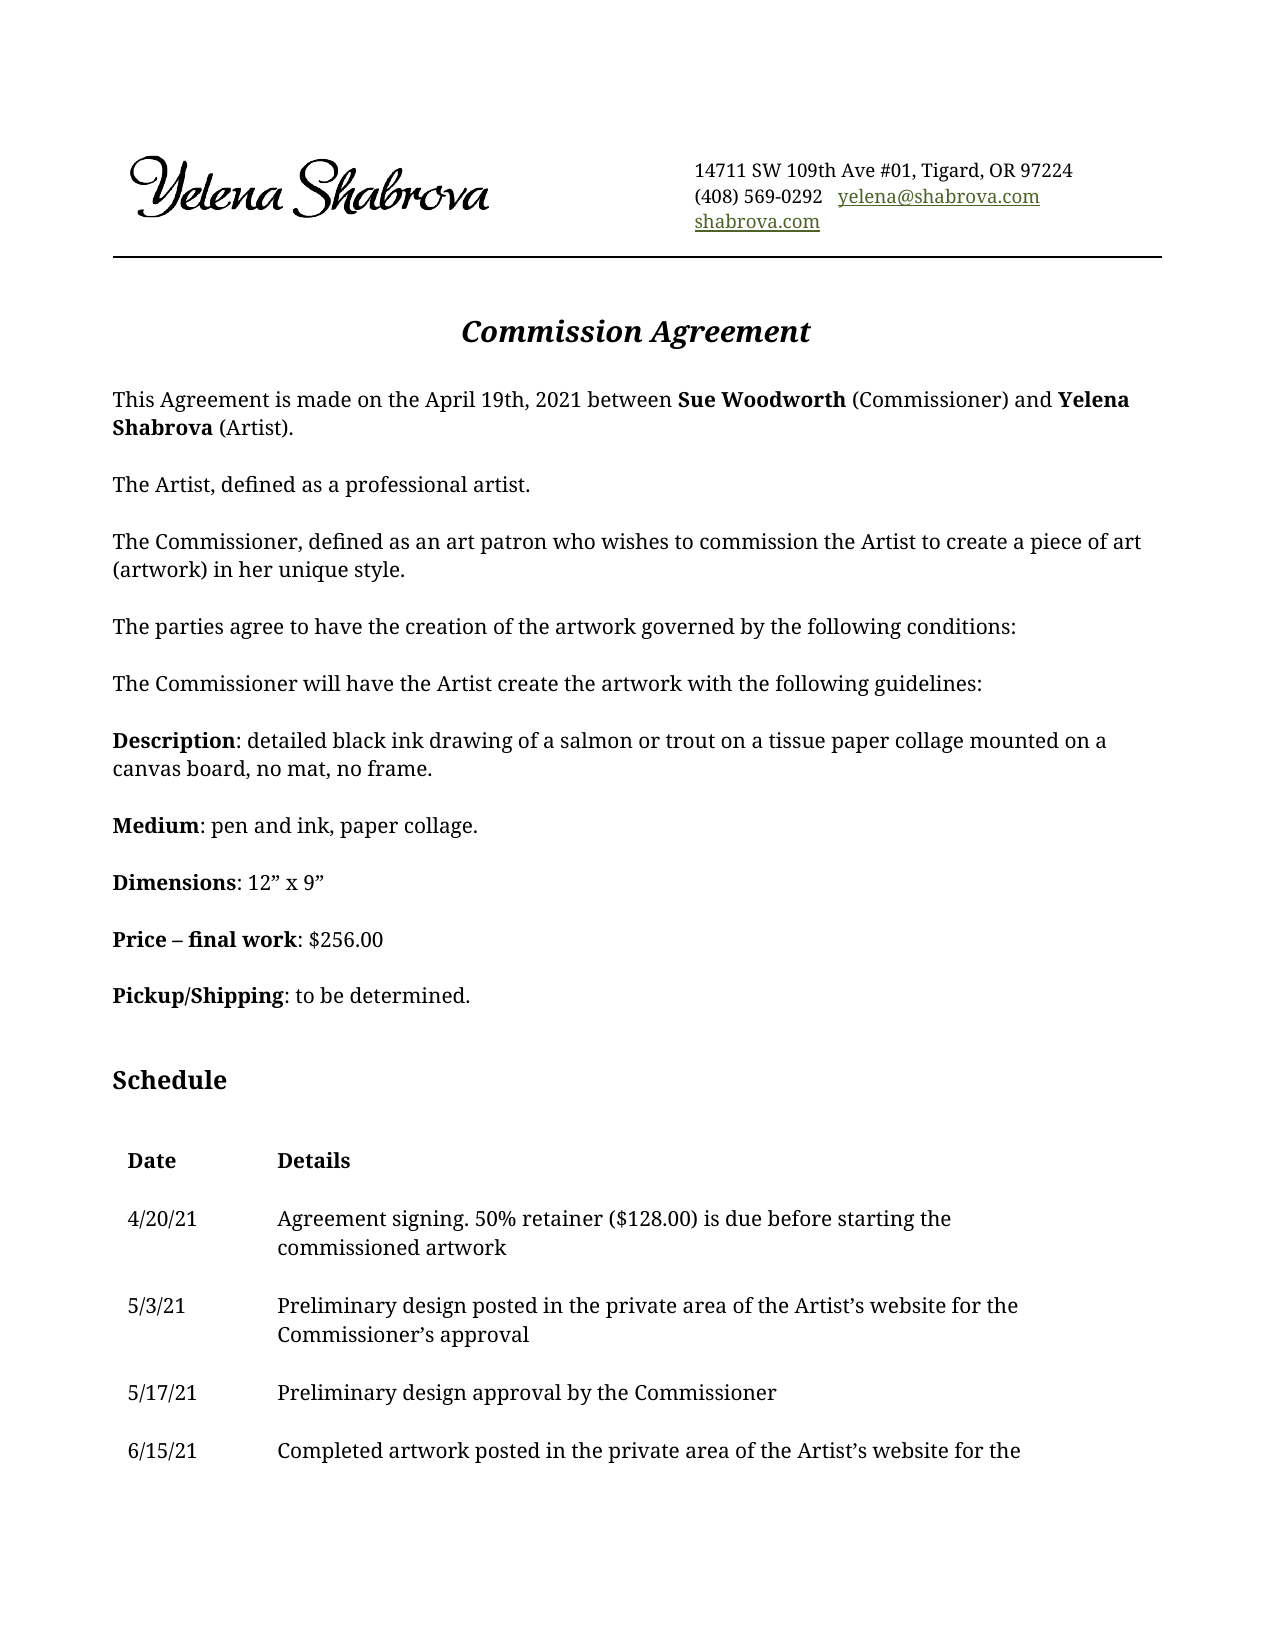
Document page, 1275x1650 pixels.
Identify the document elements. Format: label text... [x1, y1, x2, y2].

table_cell 6/15/21 [113, 1422, 262, 1480]
text The parties agree to have the creation of the artwork governed by the following conditions: [112, 612, 1162, 641]
table_header Date [113, 1131, 262, 1189]
text Medium: pen and ink, paper collage. [112, 783, 1162, 868]
text Dimensions: 12” x 9” Price – final work: $256.00 [112, 868, 1162, 981]
table_cell Preliminary design posted in the private area of the Artist’s website for the Commissioner’s approval [262, 1276, 1086, 1363]
table_cell 5/17/21 [113, 1363, 262, 1422]
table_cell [262, 1422, 1086, 1480]
text This Agreement is made on the April 19th, 2021 between Sue Woodworth (Commissioner) and Yelena Shabrova (Artist). [112, 385, 1162, 442]
table_cell Preliminary design approval by the Commissioner [262, 1363, 1086, 1422]
picture [112, 150, 505, 227]
table_cell Agreement signing. 50% retainer ($128.00) is due before starting the commissioned artwork [262, 1190, 1086, 1276]
subtitle Schedule [112, 1063, 1162, 1097]
title Commission Agreement [112, 311, 1162, 351]
text The Commissioner will have the Artist create the artwork with the following guidelines: [112, 669, 1162, 698]
table_cell 4/20/21 [113, 1190, 262, 1276]
text The Commissioner, defined as an art patron who wishes to commission the Artist to create a piece of art (artwork) in her unique style. [112, 527, 1162, 584]
table_header Details [262, 1131, 1086, 1189]
table_cell 5/3/21 [113, 1276, 262, 1363]
text Description: detailed black ink drawing of a salmon or trout on a tissue paper collage mounted on a canvas board, no mat, no frame. [112, 726, 1162, 783]
text Pickup/Shipping: to be determined. [112, 981, 1162, 1010]
text The Artist, defined as a professional artist. [112, 470, 1162, 499]
